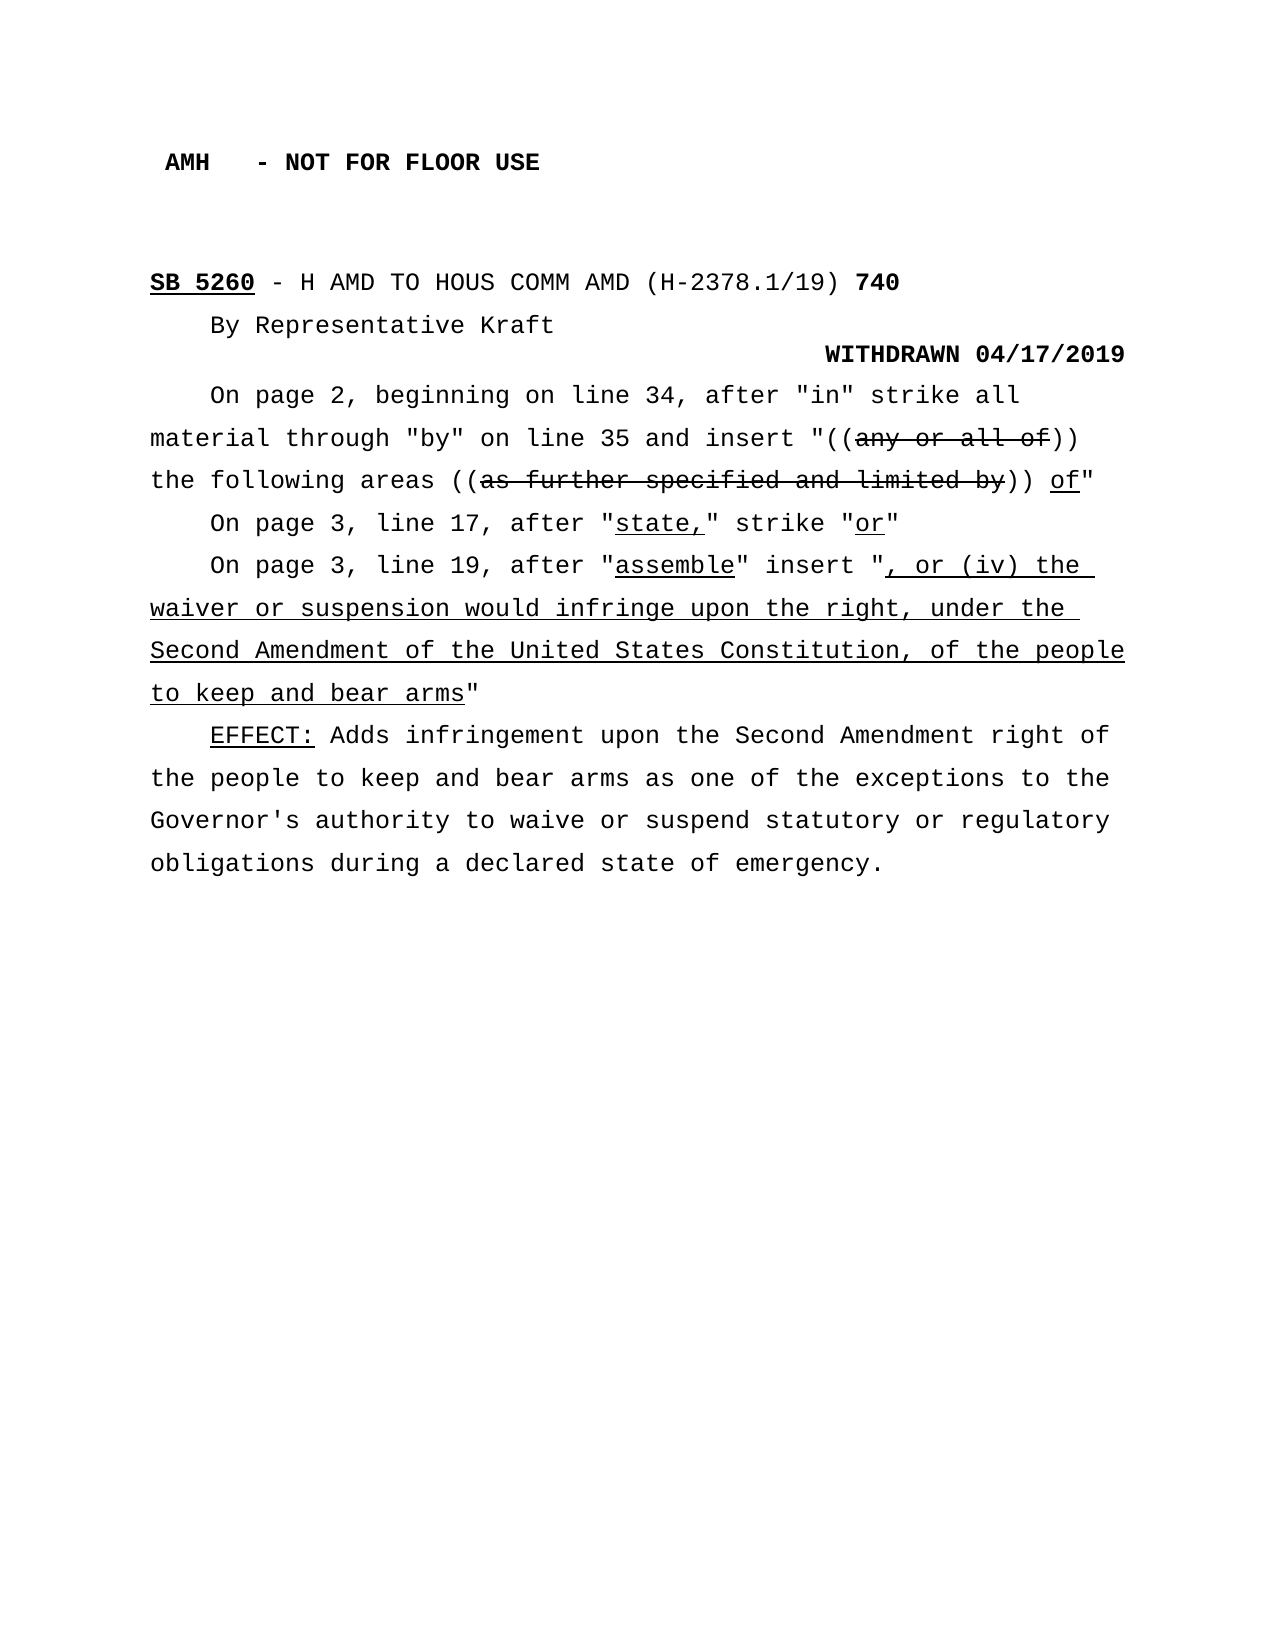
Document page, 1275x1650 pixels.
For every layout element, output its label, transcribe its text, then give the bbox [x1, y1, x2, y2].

text On page 3, line 19, after "assemble" insert ", or (iv) the waiver or suspension would infringe upon the right, under the Second Amendment of the United States Constitution, of the people to keep and bear arms" [150, 540, 1125, 661]
text EFFECT: Adds infringement upon the Second Amendment right of the people to keep and bear arms as one of the exceptions to the Governor's authority to waive or suspend statutory or regulatory obligations during a declared state of emergency. [150, 710, 1125, 880]
text AMH - NOT FOR FLOOR USE [150, 150, 1125, 178]
text By Representative Kraft [150, 299, 1125, 342]
text On page 2, beginning on line 34, after "in" strike all material through "by" on line 35 and insert "((any or all of)) the following areas ((as further specified and limited by)) of" [150, 370, 1125, 497]
text SB 5260 - H AMD TO HOUS COMM AMD (H-2378.1/19) 740 [150, 257, 1125, 299]
text On page 3, line 19, after "assemble" insert ", or (iv) the waiver or suspension would infringe upon the right, under the Second Amendment of the United States Constitution, of the people to keep and bear arms" [150, 663, 1125, 710]
text On page 3, line 17, after "state," strike "or" [150, 497, 1125, 540]
text WITHDRAWN 04/17/2019 [150, 342, 1125, 370]
